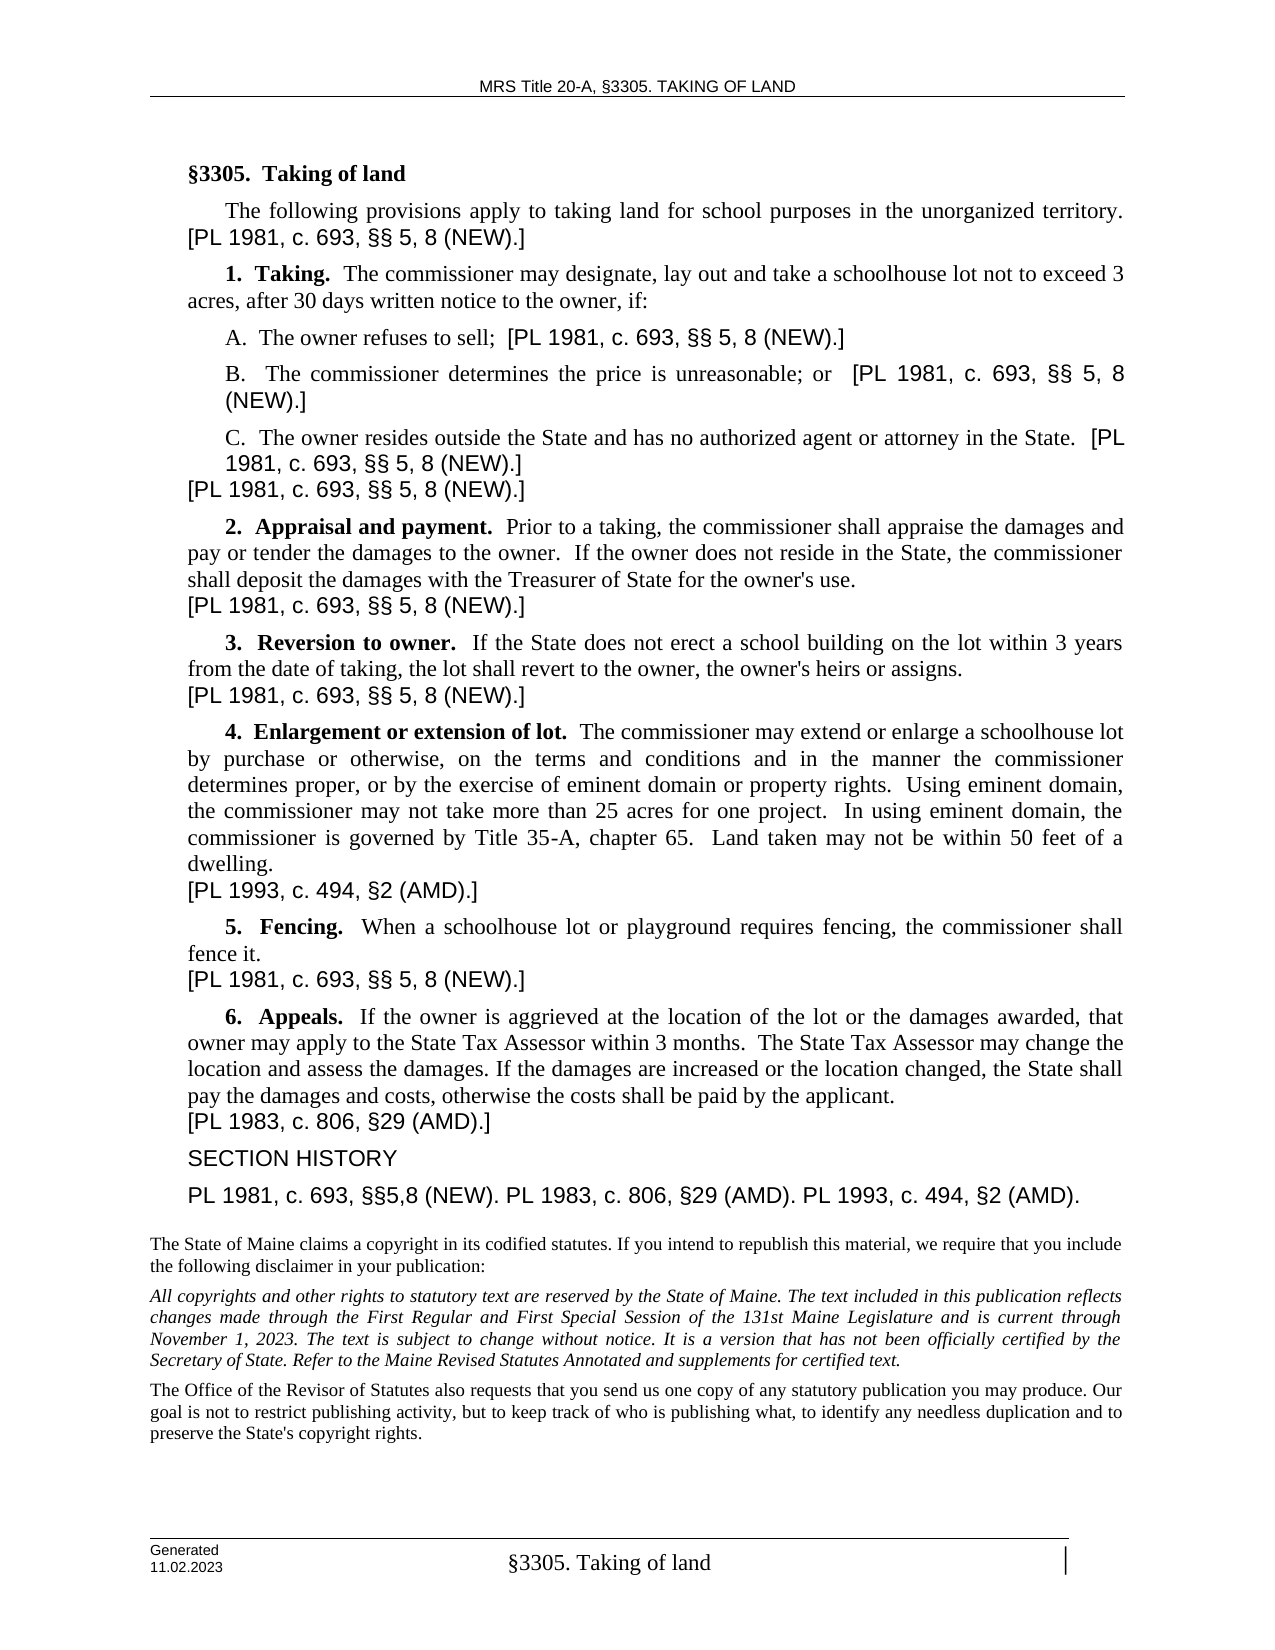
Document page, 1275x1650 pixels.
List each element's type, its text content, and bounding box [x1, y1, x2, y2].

text [PL 1981, c. 693, §§ 5, 8 (NEW).] [187, 966, 1125, 992]
text 1. Taking. The commissioner may designate, lay out and take a schoolhouse lot not to exceed 3 acres, after 30 days written notice to the owner, if: [187, 260, 1125, 313]
text SECTION HISTORY [187, 1145, 1125, 1171]
text All copyrights and other rights to statutory text are reserved by the State of Maine. The text included in this publication reflects changes made through the First Regular and First Special Session of the 131st Maine Legislature and is current through November 1, 2023 . The text is subject to change without notice. It is a version that has not been officially certified by the Secretary of State. Refer to the Maine Revised Statutes Annotated and supplements for certified text. [150, 1284, 1125, 1371]
text [PL 1983, c. 806, §29 (AMD).] [187, 1108, 1125, 1134]
text 3. Reversion to owner. If the State does not erect a school building on the lot within 3 years from the date of taking, the lot shall revert to the owner, the owner's heirs or assigns. [187, 629, 1125, 682]
text The following provisions apply to taking land for school purposes in the unorganized territory. [PL 1981, c. 693, §§ 5, 8 (NEW).] [187, 197, 1125, 250]
text 2. Appraisal and payment. Prior to a taking, the commissioner shall appraise the damages and pay or tender the damages to the owner. If the owner does not reside in the State, the commissioner shall deposit the damages with the Treasurer of State for the owner's use. [187, 513, 1125, 592]
text The Office of the Revisor of Statutes also requests that you send us one copy of any statutory publication you may produce. Our goal is not to restrict publishing activity, but to keep track of who is publishing what, to identify any needless duplication and to preserve the State's copyright rights. [150, 1379, 1125, 1444]
text [PL 1981, c. 693, §§ 5, 8 (NEW).] [187, 682, 1125, 708]
text 6. Appeals. If the owner is aggrieved at the location of the lot or the damages awarded, that owner may apply to the State Tax Assessor within 3 months. The State Tax Assessor may change the location and assess the damages. If the damages are increased or the location changed, the State shall pay the damages and costs, otherwise the costs shall be paid by the applicant. [187, 1003, 1125, 1108]
text 4. Enlargement or extension of lot. The commissioner may extend or enlarge a schoolhouse lot by purchase or otherwise, on the terms and conditions and in the manner the commissioner determines proper, or by the exercise of eminent domain or property rights. Using eminent domain, the commissioner may not take more than 25 acres for one project. In using eminent domain, the commissioner is governed by Title 35‑A, chapter 65. Land taken may not be within 50 feet of a dwelling. [187, 718, 1125, 877]
text A. The owner refuses to sell; [PL 1981, c. 693, §§ 5, 8 (NEW).] [225, 323, 1125, 350]
text PL 1981, c. 693, §§5,8 (NEW). PL 1983, c. 806, §29 (AMD). PL 1993, c. 494, §2 (AMD). [187, 1182, 1125, 1208]
text 5. Fencing. When a schoolhouse lot or playground requires fencing, the commissioner shall fence it. [187, 913, 1125, 966]
text The State of Maine claims a copyright in its codified statutes. If you intend to republish this material, we require that you include the following disclaimer in your publication: [150, 1233, 1125, 1276]
text [PL 1993, c. 494, §2 (AMD).] [187, 877, 1125, 903]
text §3305. Taking of land [187, 160, 1125, 187]
text C. The owner resides outside the State and has no authorized agent or attorney in the State. [PL 1981, c. 693, §§ 5, 8 (NEW).] [225, 423, 1125, 476]
text [PL 1981, c. 693, §§ 5, 8 (NEW).] [187, 476, 1125, 503]
text B. The commissioner determines the price is unreasonable; or [PL 1981, c. 693, §§ 5, 8 (NEW).] [225, 360, 1125, 413]
text [PL 1981, c. 693, §§ 5, 8 (NEW).] [187, 592, 1125, 618]
